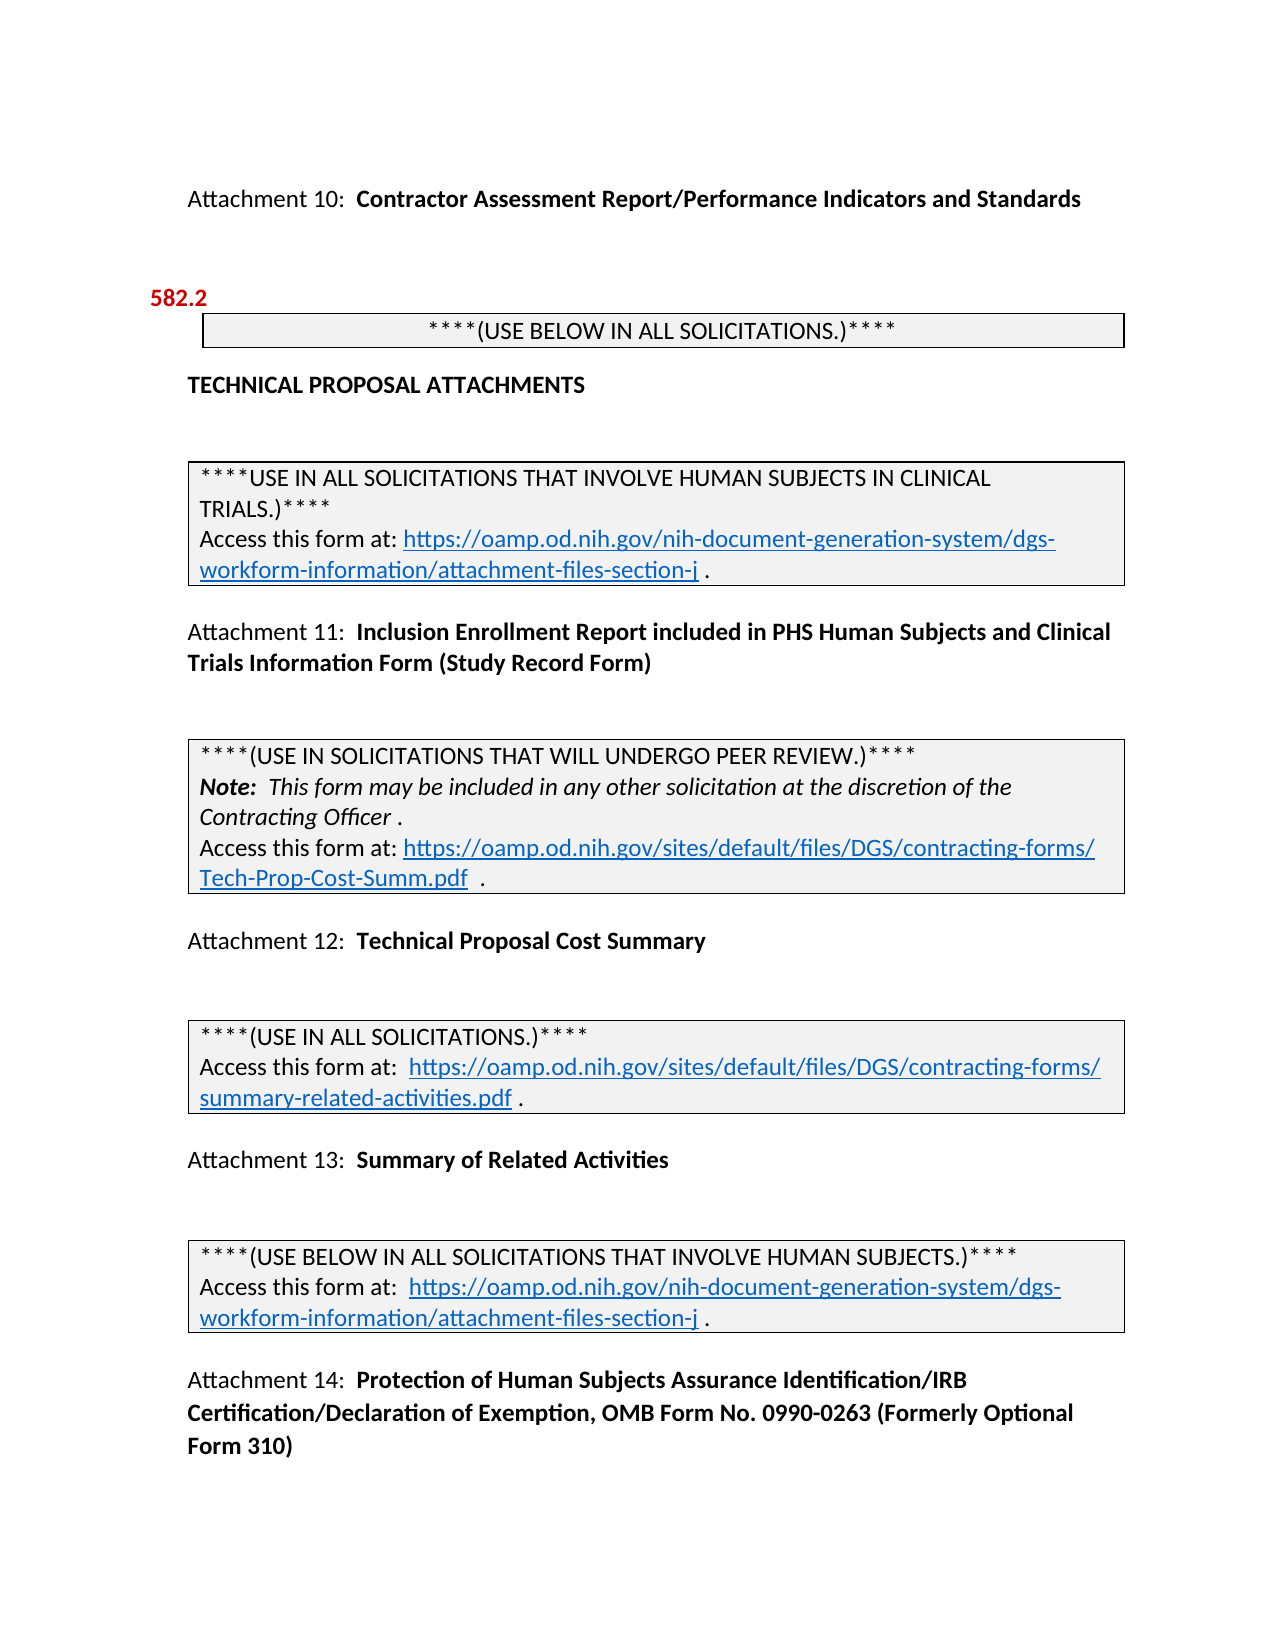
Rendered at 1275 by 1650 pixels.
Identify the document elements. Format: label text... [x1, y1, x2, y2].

table_header ****USE IN ALL SOLICITATIONS THAT INVOLVE HUMAN SUBJECTS IN CLINICAL TRIALS.)**** Access this form at: https://oamp.od.nih.gov/nih-document-generation-system/dgs-workform-information/attachment-files-section-j . [189, 463, 1124, 584]
table_header ****(USE IN SOLICITATIONS THAT WILL UNDERGO PEER REVIEW.)**** Note: This form may be included in any other solicitation at the discretion of the Contracting Officer . Access this form at: https://oamp.od.nih.gov/sites/default/files/DGS/contracting-forms/Tech-Prop-Cost-Summ.pdf . [189, 740, 1124, 893]
text Attachment 11: Inclusion Enrollment Report included in PHS Human Subjects and Clinical Trials Information Form (Study Record Form) [187, 616, 1125, 677]
table_header ****(USE IN ALL SOLICITATIONS.)**** Access this form at: https://oamp.od.nih.gov/sites/default/files/DGS/contracting-forms/summary-related-activities.pdf . [189, 1021, 1124, 1113]
text Attachment 12: Technical Proposal Cost Summary [187, 925, 1125, 956]
text 582.2 [150, 282, 1125, 313]
table_header ****(USE BELOW IN ALL SOLICITATIONS.)**** [204, 314, 1123, 347]
text Attachment 10: Contractor Assessment Report/Performance Indicators and Standards [187, 183, 1125, 213]
text Attachment 14: Protection of Human Subjects Assurance Identification/IRB Certification/Declaration of Exemption, OMB Form No. 0990-0263 (Formerly Optional Form 310) [187, 1364, 1125, 1461]
text TECHNICAL PROPOSAL ATTACHMENTS [187, 369, 1125, 400]
text Attachment 13: Summary of Related Activities [187, 1145, 1125, 1175]
table_header ****(USE BELOW IN ALL SOLICITATIONS THAT INVOLVE HUMAN SUBJECTS.)**** Access this form at: https://oamp.od.nih.gov/nih-document-generation-system/dgs-workform-information/attachment-files-section-j . [189, 1241, 1124, 1332]
